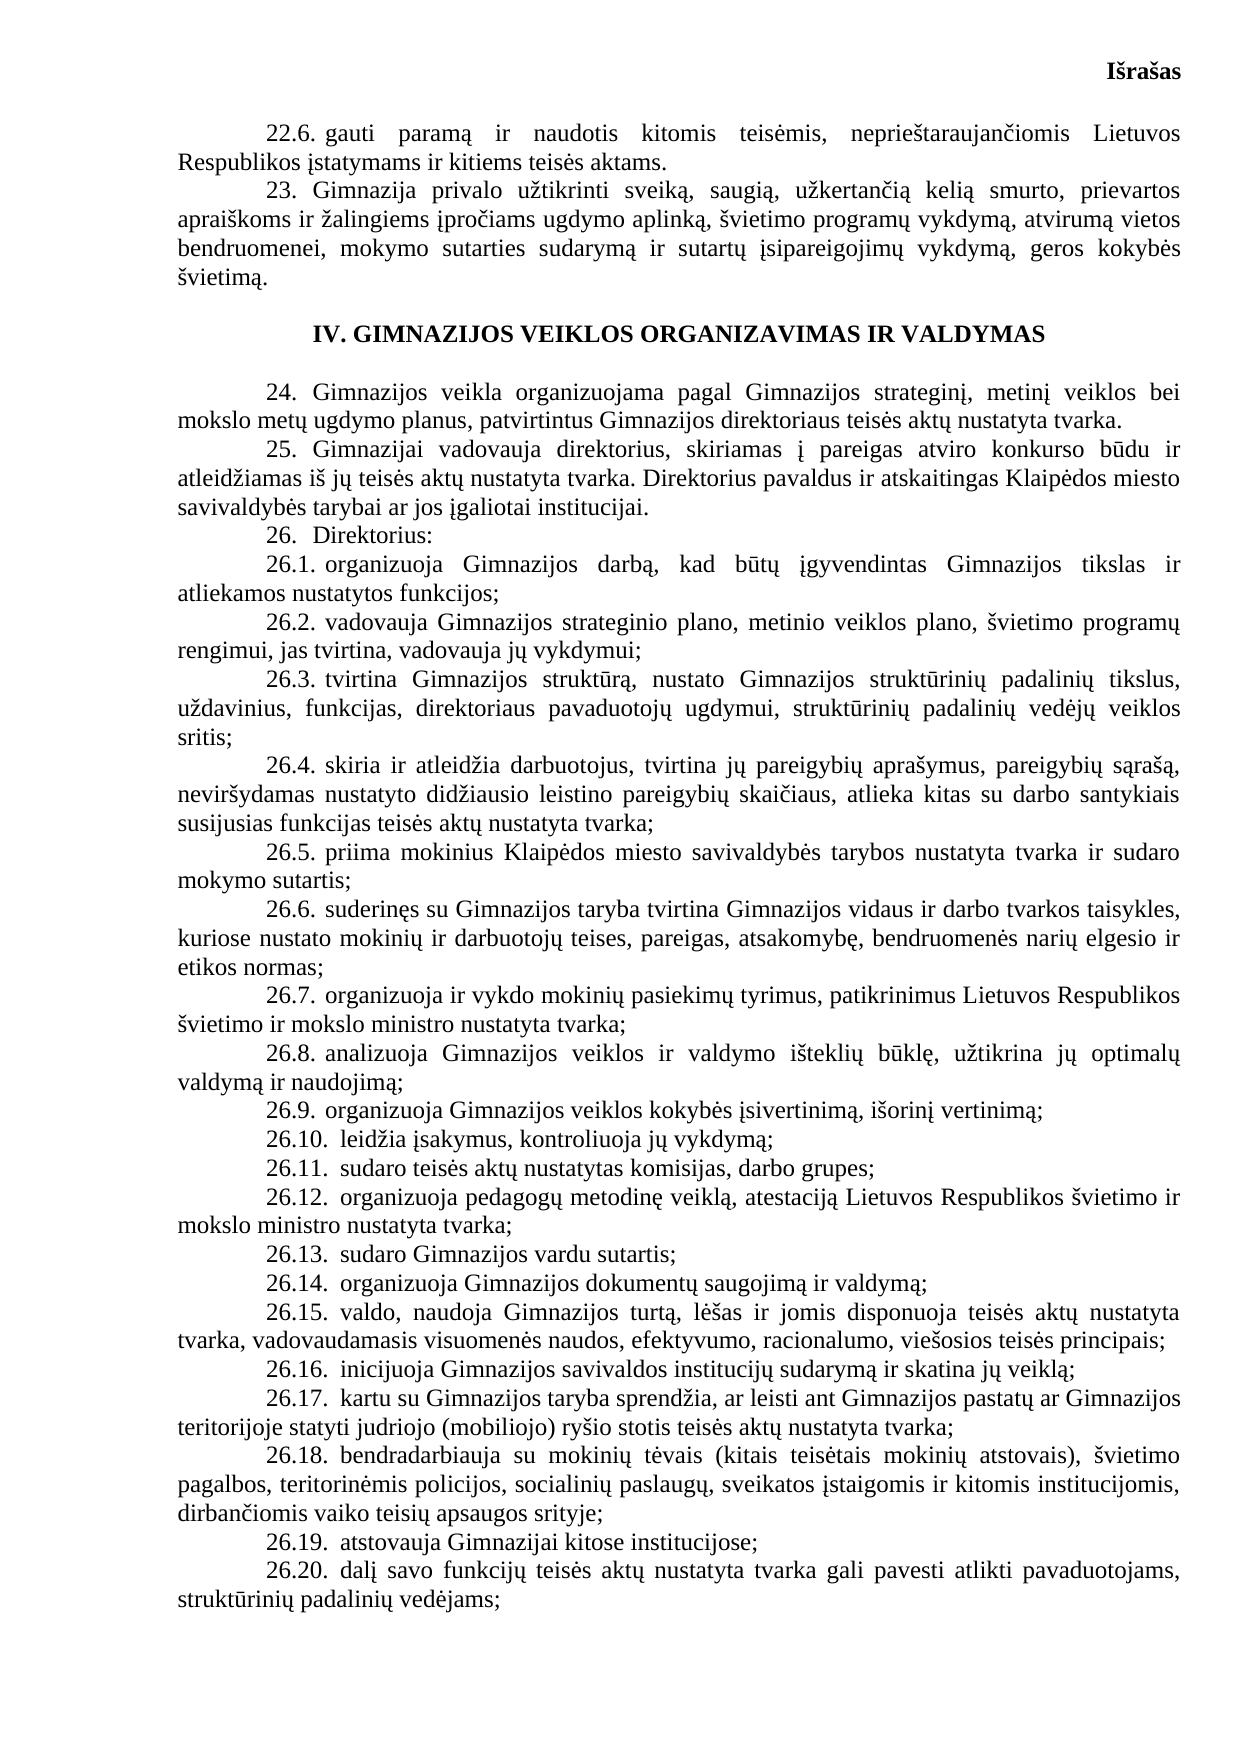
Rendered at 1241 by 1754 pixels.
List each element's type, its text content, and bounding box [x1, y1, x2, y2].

list suderinęs su Gimnazijos taryba tvirtina Gimnazijos vidaus ir darbo tvarkos taisykles, kuriose nustato mokinių ir darbuotojų teises, pareigas, atsakomybę, bendruomenės narių elgesio ir etikos normas; [177, 894, 1181, 981]
list Gimnazijos veikla organizuojama pagal Gimnazijos strateginį, metinį veiklos bei mokslo metų ugdymo planus, patvirtintus Gimnazijos direktoriaus teisės aktų nustatyta tvarka. [177, 377, 1181, 434]
list gauti paramą ir naudotis kitomis teisėmis, neprieštaraujančiomis Lietuvos Respublikos įstatymams ir kitiems teisės aktams. [177, 118, 1181, 176]
list skiria ir atleidžia darbuotojus, tvirtina jų pareigybių aprašymus, pareigybių sąrašą, neviršydamas nustatyto didžiausio leistino pareigybių skaičiaus, atlieka kitas su darbo santykiais susijusias funkcijas teisės aktų nustatyta tvarka; [177, 751, 1181, 837]
list organizuoja ir vykdo mokinių pasiekimų tyrimus, patikrinimus Lietuvos Respublikos švietimo ir mokslo ministro nustatyta tvarka; [177, 981, 1181, 1038]
list valdo, naudoja Gimnazijos turtą, lėšas ir jomis disponuoja teisės aktų nustatyta tvarka, vadovaudamasis visuomenės naudos, efektyvumo, racionalumo, viešosios teisės principais; [177, 1297, 1181, 1354]
list organizuoja Gimnazijos darbą, kad būtų įgyvendintas Gimnazijos tikslas ir atliekamos nustatytos funkcijos; [177, 549, 1181, 607]
list dalį savo funkcijų teisės aktų nustatyta tvarka gali pavesti atlikti pavaduotojams, struktūrinių padalinių vedėjams; [177, 1556, 1181, 1613]
list bendradarbiauja su mokinių tėvais (kitais teisėtais mokinių atstovais), švietimo pagalbos, teritorinėmis policijos, socialinių paslaugų, sveikatos įstaigomis ir kitomis institucijomis, dirbančiomis vaiko teisių apsaugos srityje; [177, 1441, 1181, 1527]
list kartu su Gimnazijos taryba sprendžia, ar leisti ant Gimnazijos pastatų ar Gimnazijos teritorijoje statyti judriojo (mobiliojo) ryšio stotis teisės aktų nustatyta tvarka; [177, 1383, 1181, 1441]
list priima mokinius Klaipėdos miesto savivaldybės tarybos nustatyta tvarka ir sudaro mokymo sutartis; [177, 837, 1181, 894]
list atstovauja Gimnazijai kitose institucijose; [177, 1527, 1181, 1556]
list analizuoja Gimnazijos veiklos ir valdymo išteklių būklę, užtikrina jų optimalų valdymą ir naudojimą; [177, 1038, 1181, 1096]
list vadovauja Gimnazijos strateginio plano, metinio veiklos plano, švietimo programų rengimui, jas tvirtina, vadovauja jų vykdymui; [177, 607, 1181, 664]
list tvirtina Gimnazijos struktūrą, nustato Gimnazijos struktūrinių padalinių tikslus, uždavinius, funkcijas, direktoriaus pavaduotojų ugdymui, struktūrinių padalinių vedėjų veiklos sritis; [177, 664, 1181, 751]
list leidžia įsakymus, kontroliuoja jų vykdymą; [177, 1124, 1181, 1153]
list inicijuoja Gimnazijos savivaldos institucijų sudarymą ir skatina jų veiklą; [177, 1354, 1181, 1383]
list sudaro teisės aktų nustatytas komisijas, darbo grupes; [177, 1153, 1181, 1182]
list organizuoja pedagogų metodinę veiklą, atestaciją Lietuvos Respublikos švietimo ir mokslo ministro nustatyta tvarka; [177, 1182, 1181, 1239]
list Gimnazijai vadovauja direktorius, skiriamas į pareigas atviro konkurso būdu ir atleidžiamas iš jų teisės aktų nustatyta tvarka. Direktorius pavaldus ir atskaitingas Klaipėdos miesto savivaldybės tarybai ar jos įgaliotai institucijai. [177, 434, 1181, 521]
text IV. GIMNAZIJOS VEIKLOS ORGANIZAVIMAS IR VALDYMAS [177, 319, 1181, 348]
list Gimnazija privalo užtikrinti sveiką, saugią, užkertančią kelią smurto, prievartos apraiškoms ir žalingiems įpročiams ugdymo aplinką, švietimo programų vykdymą, atvirumą vietos bendruomenei, mokymo sutarties sudarymą ir sutartų įsipareigojimų vykdymą, geros kokybės švietimą. [177, 176, 1181, 291]
list organizuoja Gimnazijos veiklos kokybės įsivertinimą, išorinį vertinimą; [177, 1096, 1181, 1124]
list sudaro Gimnazijos vardu sutartis; [177, 1239, 1181, 1268]
list organizuoja Gimnazijos dokumentų saugojimą ir valdymą; [177, 1268, 1181, 1297]
list Direktorius: [177, 521, 1181, 549]
